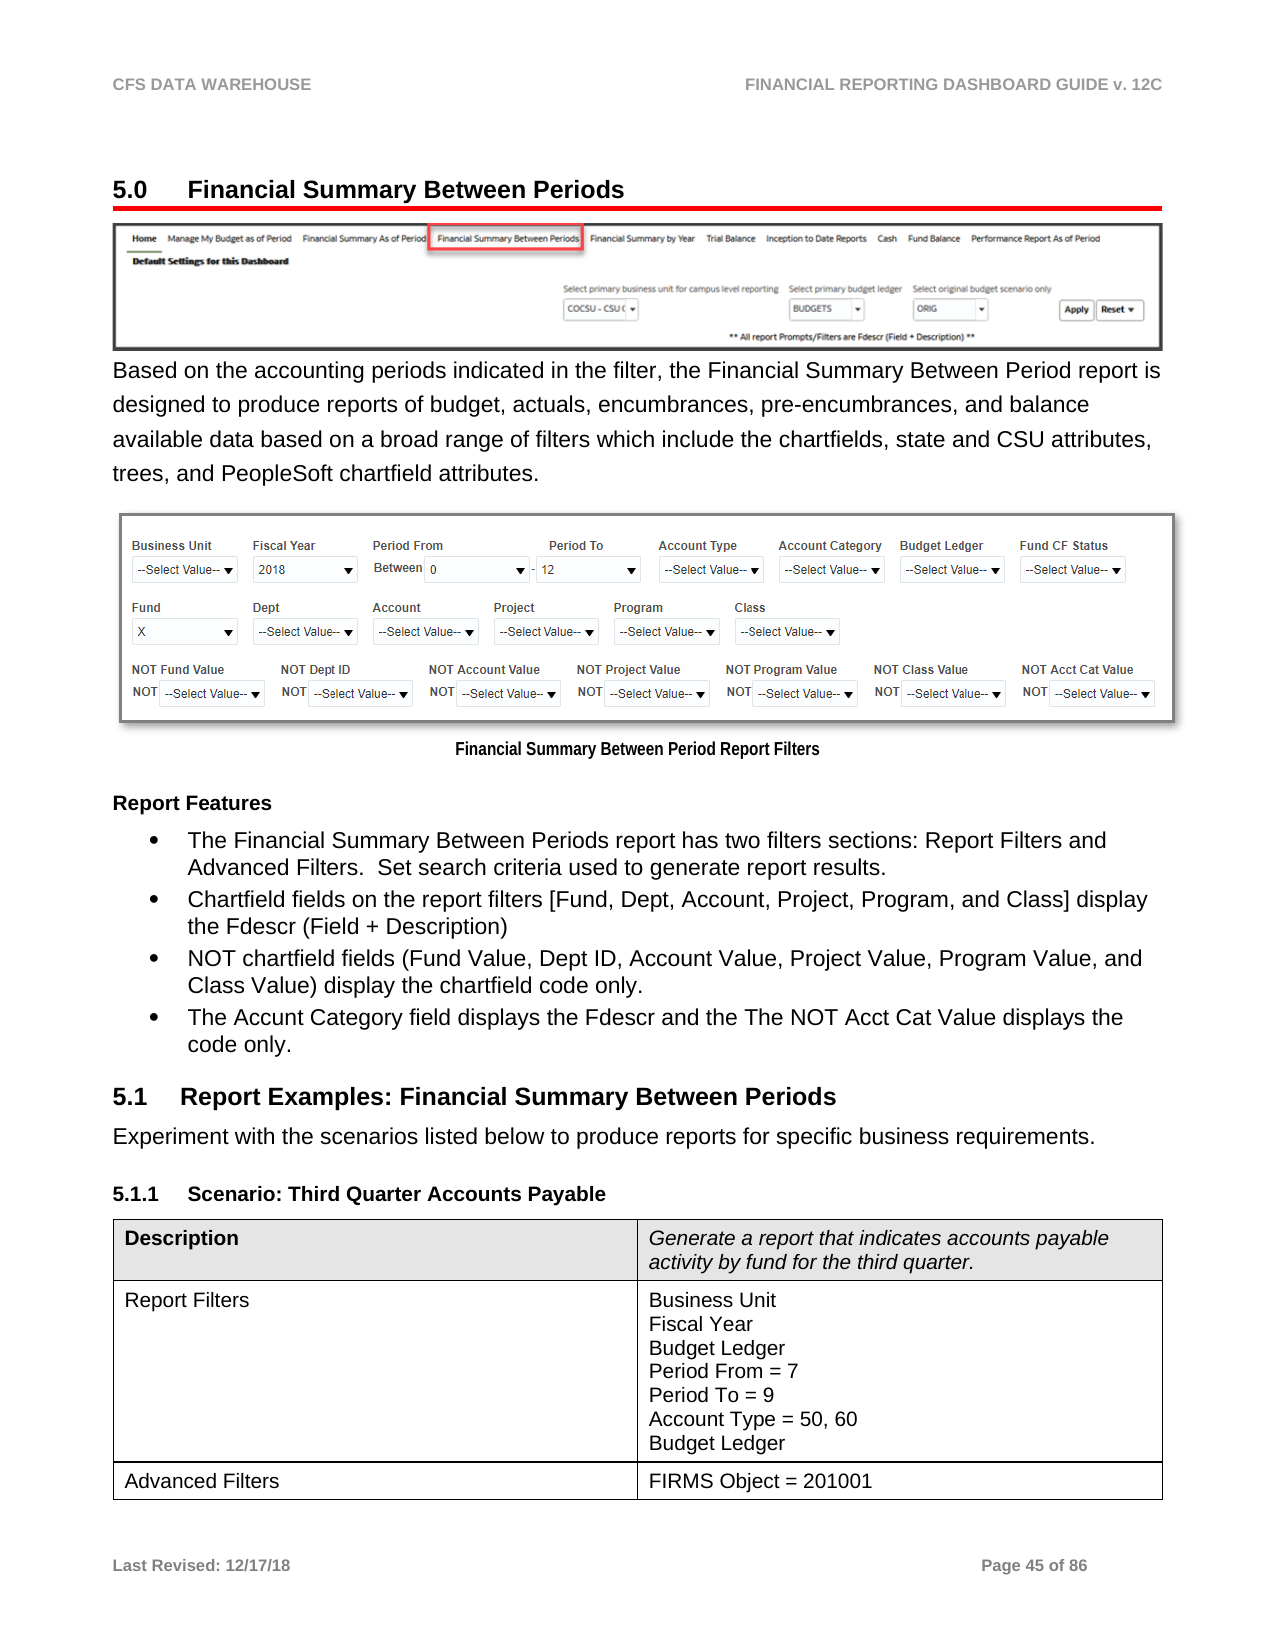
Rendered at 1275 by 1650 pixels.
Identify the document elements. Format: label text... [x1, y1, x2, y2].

list The Financial Summary Between Periods report has two filters sections: Report Filters and Advanced Filters. Set search criteria used to generate report results. [150, 827, 1162, 880]
text Financial Summary Between Period Report Filters [112, 738, 1162, 759]
list NOT chartfield fields (Fund Value, Dept ID, Account Value, Project Value, Program Value, and Class Value) display the chartfield code only. [150, 945, 1162, 998]
subtitle Report Examples: Financial Summary Between Periods [112, 1082, 1162, 1111]
picture [122, 516, 1172, 720]
table_cell Report Filters [114, 1281, 637, 1461]
text Experiment with the scenarios listed below to produce reports for specific business requirements. [112, 1123, 1162, 1149]
list Chartfield fields on the report filters [Fund, Dept, Account, Project, Program, and Class] display the Fdescr (Field + Description) [150, 886, 1162, 939]
table_cell Business Unit Fiscal Year Budget Ledger Period From = 7 Period To = 9 Account Type = 50, 60 Budget Ledger [638, 1281, 1162, 1461]
table_cell FIRMS Object = 201001 [638, 1463, 1162, 1499]
list The Accunt Category field displays the Fdescr and the The NOT Acct Cat Value displays the code only. [150, 1004, 1162, 1057]
subtitle Scenario: Third Quarter Accounts Payable [112, 1182, 1162, 1206]
table_header Description [114, 1220, 637, 1280]
subtitle Financial Summary Between Periods [112, 175, 1162, 211]
text Based on the accounting periods indicated in the filter, the Financial Summary Between Period report is designed to produce reports of budget, actuals, encumbrances, pre-encumbrances, and balance available data based on a broad range of filters which include the chartfields, state and CSU attributes, trees, and PeopleSoft chartfield attributes. [112, 357, 1162, 486]
table_cell Advanced Filters [114, 1463, 637, 1499]
subtitle Report Features [112, 791, 1162, 815]
picture [112, 223, 1163, 351]
table_header Generate a report that indicates accounts payable activity by fund for the third quarter. [638, 1220, 1162, 1280]
